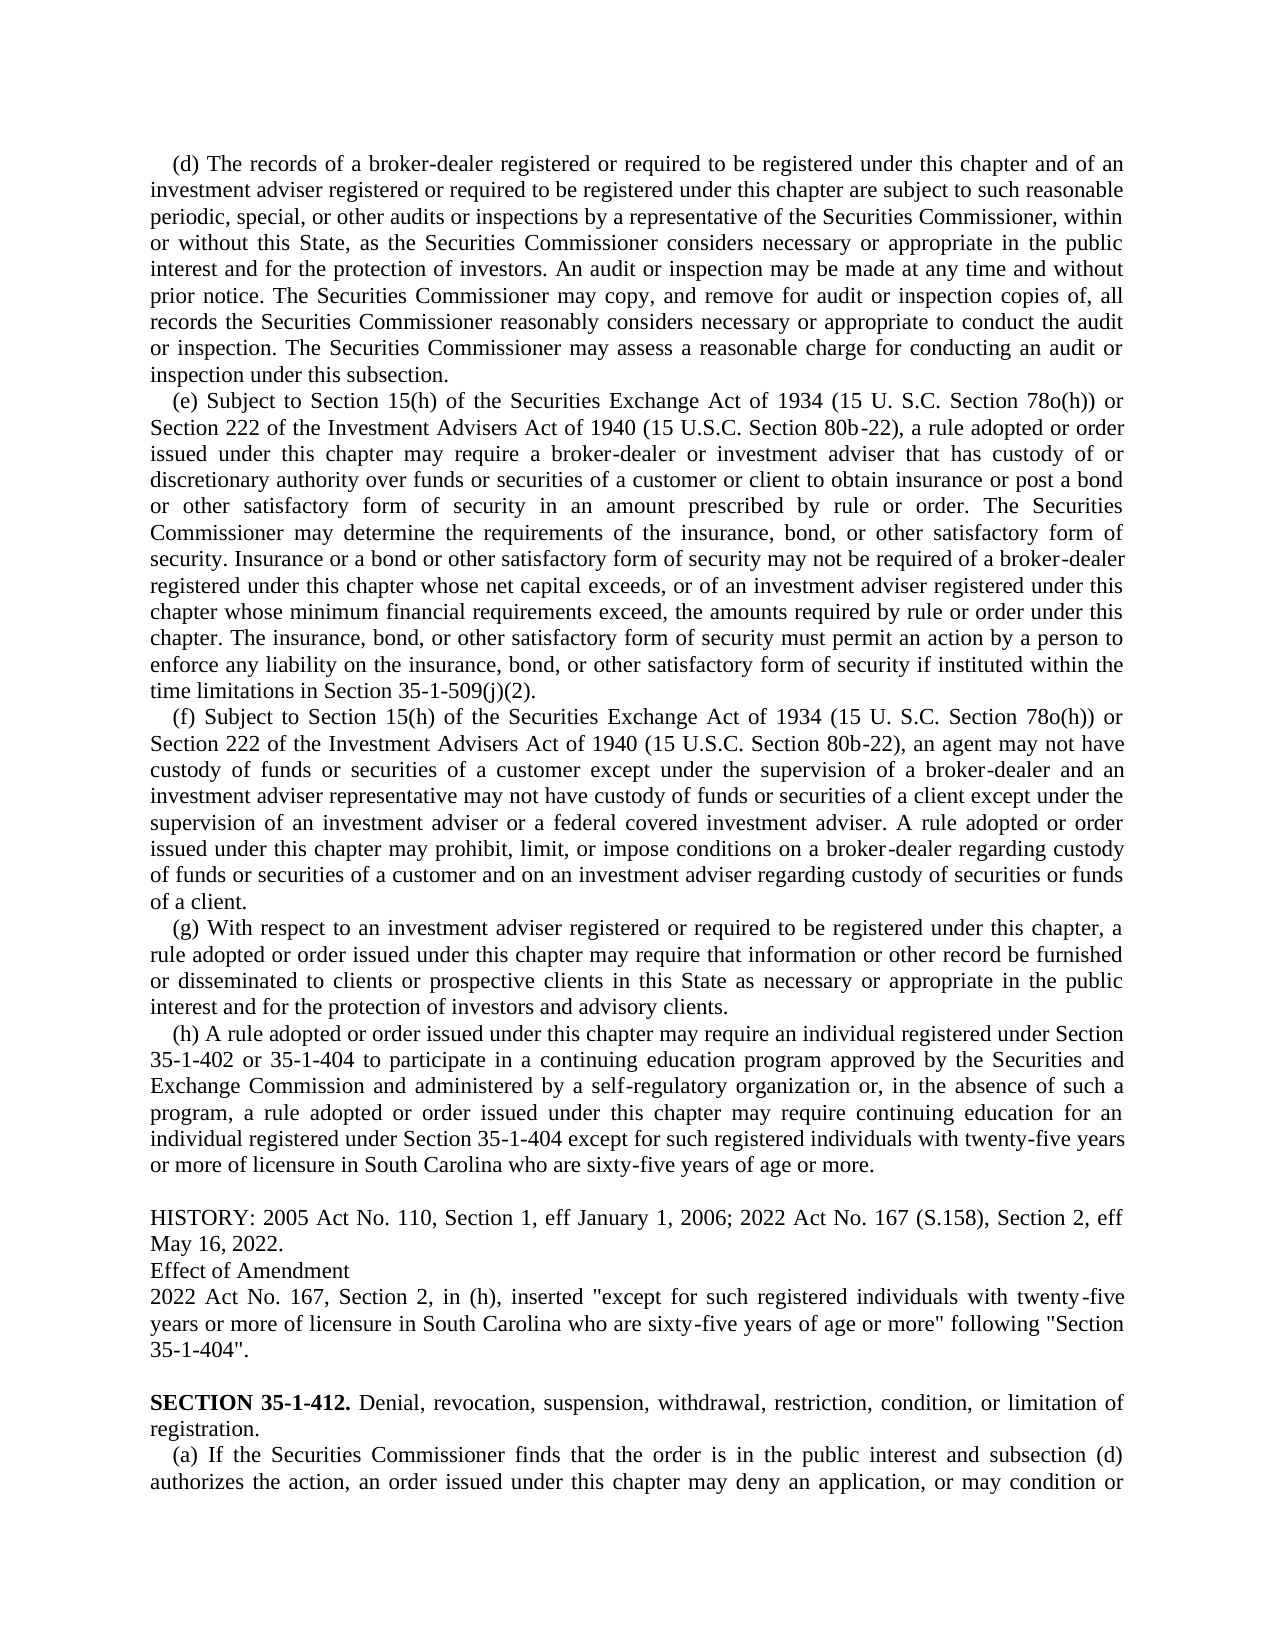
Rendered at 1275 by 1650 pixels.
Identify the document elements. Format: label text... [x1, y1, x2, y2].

text HISTORY: 2005 Act No. 110, Section 1, eff January 1, 2006; 2022 Act No. 167 (S.158), Section 2, eff May 16, 2022. [150, 1204, 1125, 1257]
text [150, 1441, 1125, 1494]
text Effect of Amendment [150, 1257, 1125, 1283]
text (d) The records of a broker-dealer registered or required to be registered under this chapter and of an investment adviser registered or required to be registered under this chapter are subject to such reasonable periodic, special, or other audits or inspections by a representative of the Securities Commissioner, within or without this State, as the Securities Commissioner considers necessary or appropriate in the public interest and for the protection of investors. An audit or inspection may be made at any time and without prior notice. The Securities Commissioner may copy, and remove for audit or inspection copies of, all records the Securities Commissioner reasonably considers necessary or appropriate to conduct the audit or inspection. The Securities Commissioner may assess a reasonable charge for conducting an audit or inspection under this subsection. [150, 150, 1125, 387]
text (f) Subject to Section 15(h) of the Securities Exchange Act of 1934 (15 U. S.C. Section 78o(h)) or Section 222 of the Investment Advisers Act of 1940 (15 U.S.C. Section 80b-22), an agent may not have custody of funds or securities of a customer except under the supervision of a broker-dealer and an investment adviser representative may not have custody of funds or securities of a client except under the supervision of an investment adviser or a federal covered investment adviser. A rule adopted or order issued under this chapter may prohibit, limit, or impose conditions on a broker-dealer regarding custody of funds or securities of a customer and on an investment adviser regarding custody of securities or funds of a client. [150, 703, 1125, 914]
text 2022 Act No. 167, Section 2, in (h), inserted "except for such registered individuals with twenty-five years or more of licensure in South Carolina who are sixty-five years of age or more" following "Section 35-1-404". [150, 1283, 1125, 1362]
text (g) With respect to an investment adviser registered or required to be registered under this chapter, a rule adopted or order issued under this chapter may require that information or other record be furnished or disseminated to clients or prospective clients in this State as necessary or appropriate in the public interest and for the protection of investors and advisory clients. [150, 914, 1125, 1020]
text (e) Subject to Section 15(h) of the Securities Exchange Act of 1934 (15 U. S.C. Section 78o(h)) or Section 222 of the Investment Advisers Act of 1940 (15 U.S.C. Section 80b-22), a rule adopted or order issued under this chapter may require a broker-dealer or investment adviser that has custody of or discretionary authority over funds or securities of a customer or client to obtain insurance or post a bond or other satisfactory form of security in an amount prescribed by rule or order. The Securities Commissioner may determine the requirements of the insurance, bond, or other satisfactory form of security. Insurance or a bond or other satisfactory form of security may not be required of a broker-dealer registered under this chapter whose net capital exceeds, or of an investment adviser registered under this chapter whose minimum financial requirements exceed, the amounts required by rule or order under this chapter. The insurance, bond, or other satisfactory form of security must permit an action by a person to enforce any liability on the insurance, bond, or other satisfactory form of security if instituted within the time limitations in Section 35-1-509(j)(2). [150, 387, 1125, 703]
text (h) A rule adopted or order issued under this chapter may require an individual registered under Section 35-1-402 or 35-1-404 to participate in a continuing education program approved by the Securities and Exchange Commission and administered by a self-regulatory organization or, in the absence of such a program, a rule adopted or order issued under this chapter may require continuing education for an individual registered under Section 35-1-404 except for such registered individuals with twenty-five years or more of licensure in South Carolina who are sixty-five years of age or more. [150, 1020, 1125, 1178]
text SECTION 35-1-412. Denial, revocation, suspension, withdrawal, restriction, condition, or limitation of registration. [150, 1389, 1125, 1441]
